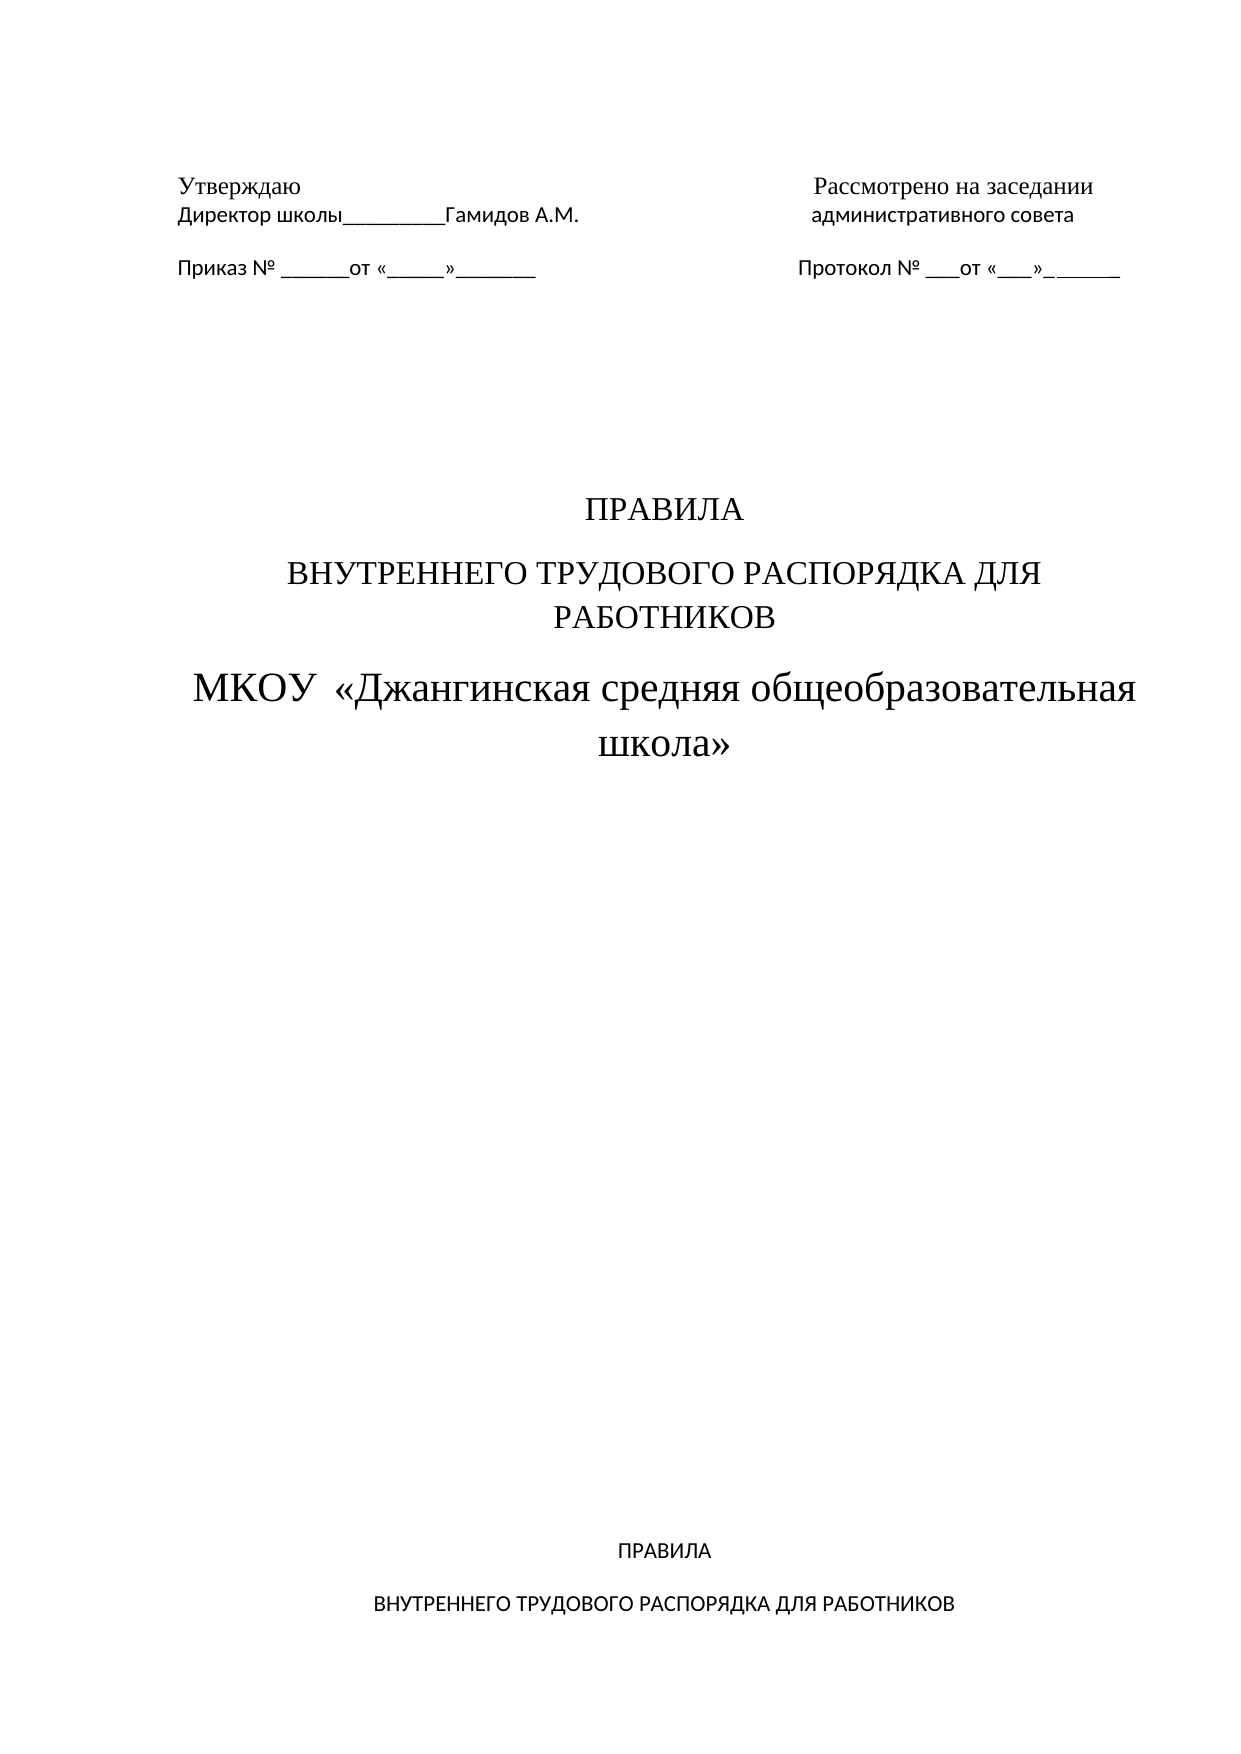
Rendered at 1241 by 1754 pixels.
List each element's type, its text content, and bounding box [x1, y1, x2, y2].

subtitle Утверждаю Рассмотрено на заседании [177, 171, 1152, 200]
text ВНУТРЕННЕГО ТРУДОВОГО РАСПОРЯДКА ДЛЯ РАБОТНИКОВ [177, 1589, 1152, 1617]
text Директор школы_________Гамидов А.М. административного совета [177, 200, 1152, 228]
text МКОУ «Джангинская средняя общеобразовательная школа» [177, 663, 1152, 766]
text ПРАВИЛА [177, 1536, 1152, 1564]
text Приказ № ______от «_____»_______ Протокол № ___от «___»_ _ [177, 253, 1152, 281]
text ПРАВИЛА [177, 489, 1152, 527]
text ВНУТРЕННЕГО ТРУДОВОГО РАСПОРЯДКА ДЛЯ РАБОТНИКОВ [177, 554, 1152, 636]
